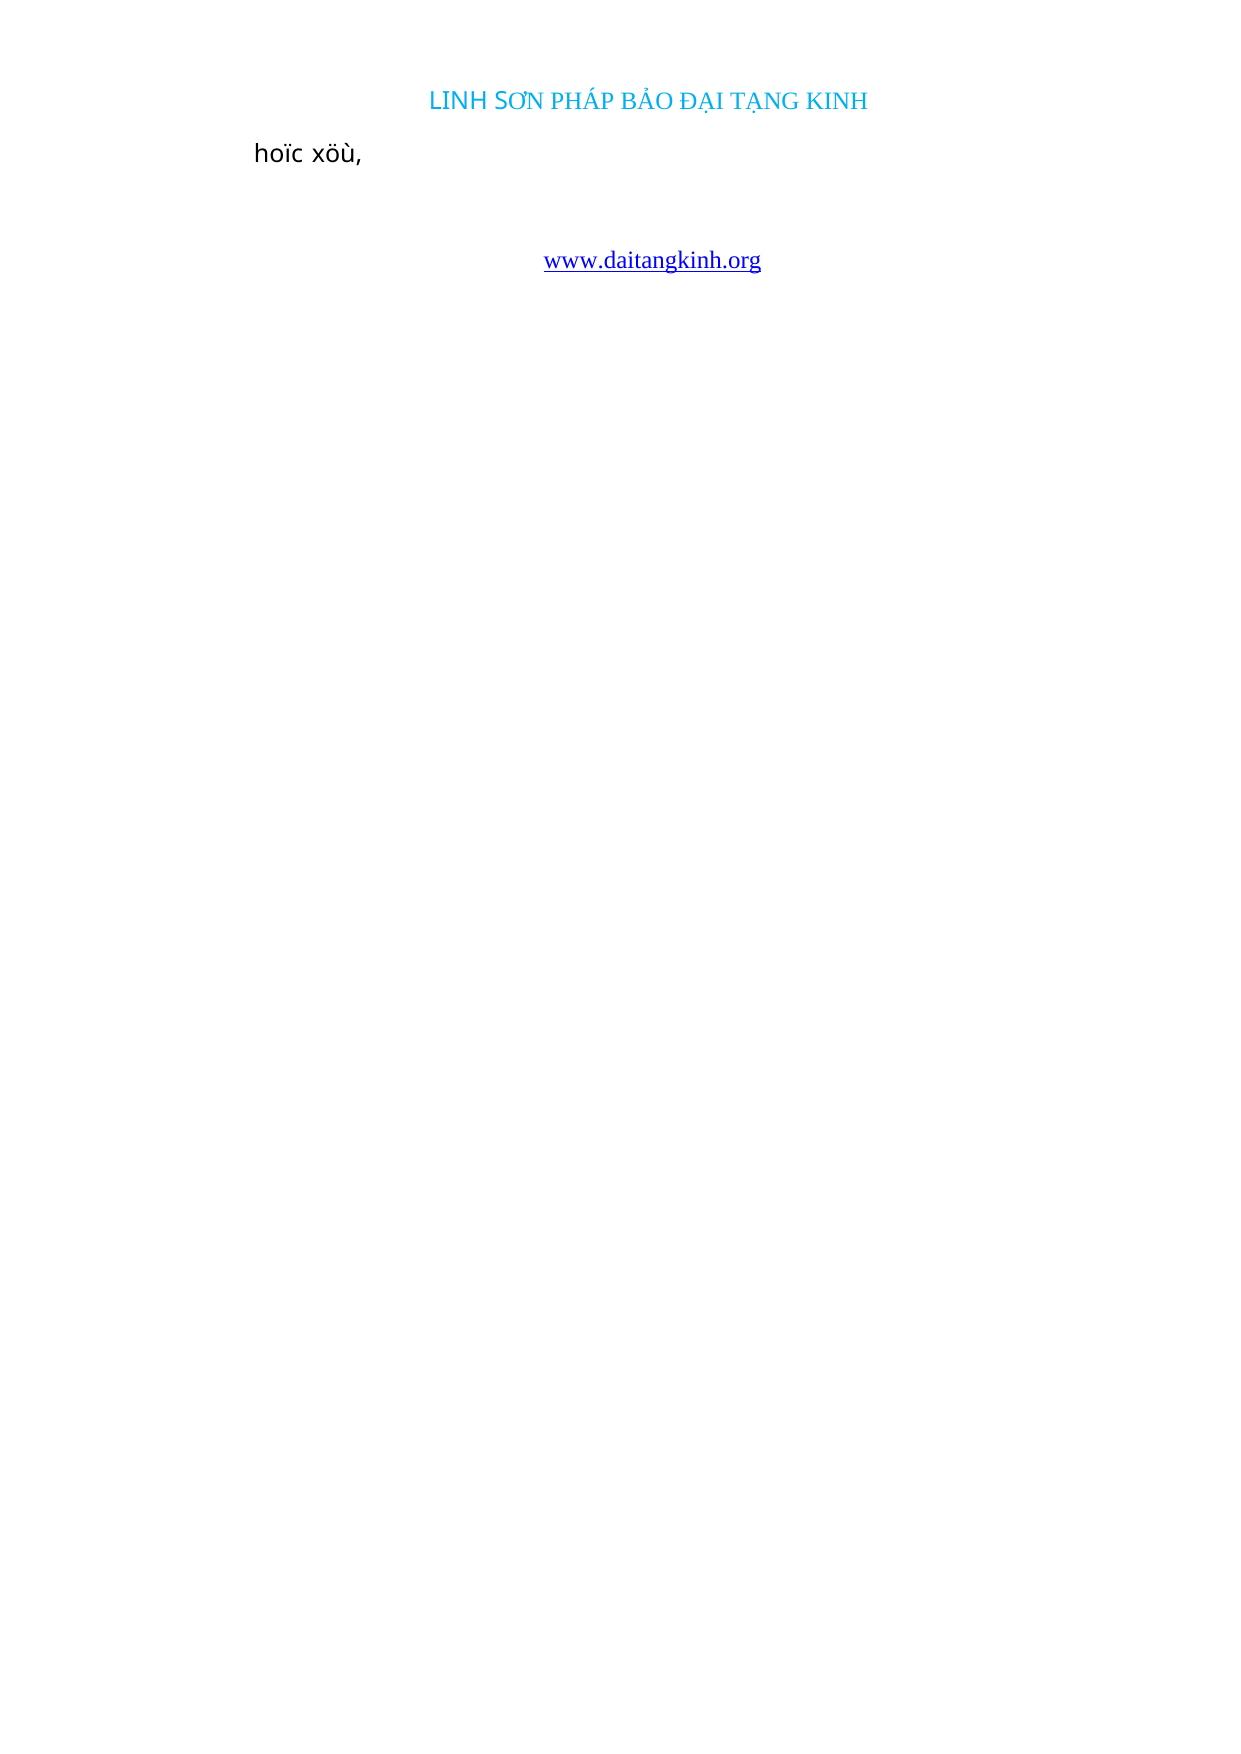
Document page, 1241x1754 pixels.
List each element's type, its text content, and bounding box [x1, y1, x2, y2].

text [254, 135, 992, 169]
text www.daitangkinh.org [381, 246, 924, 274]
